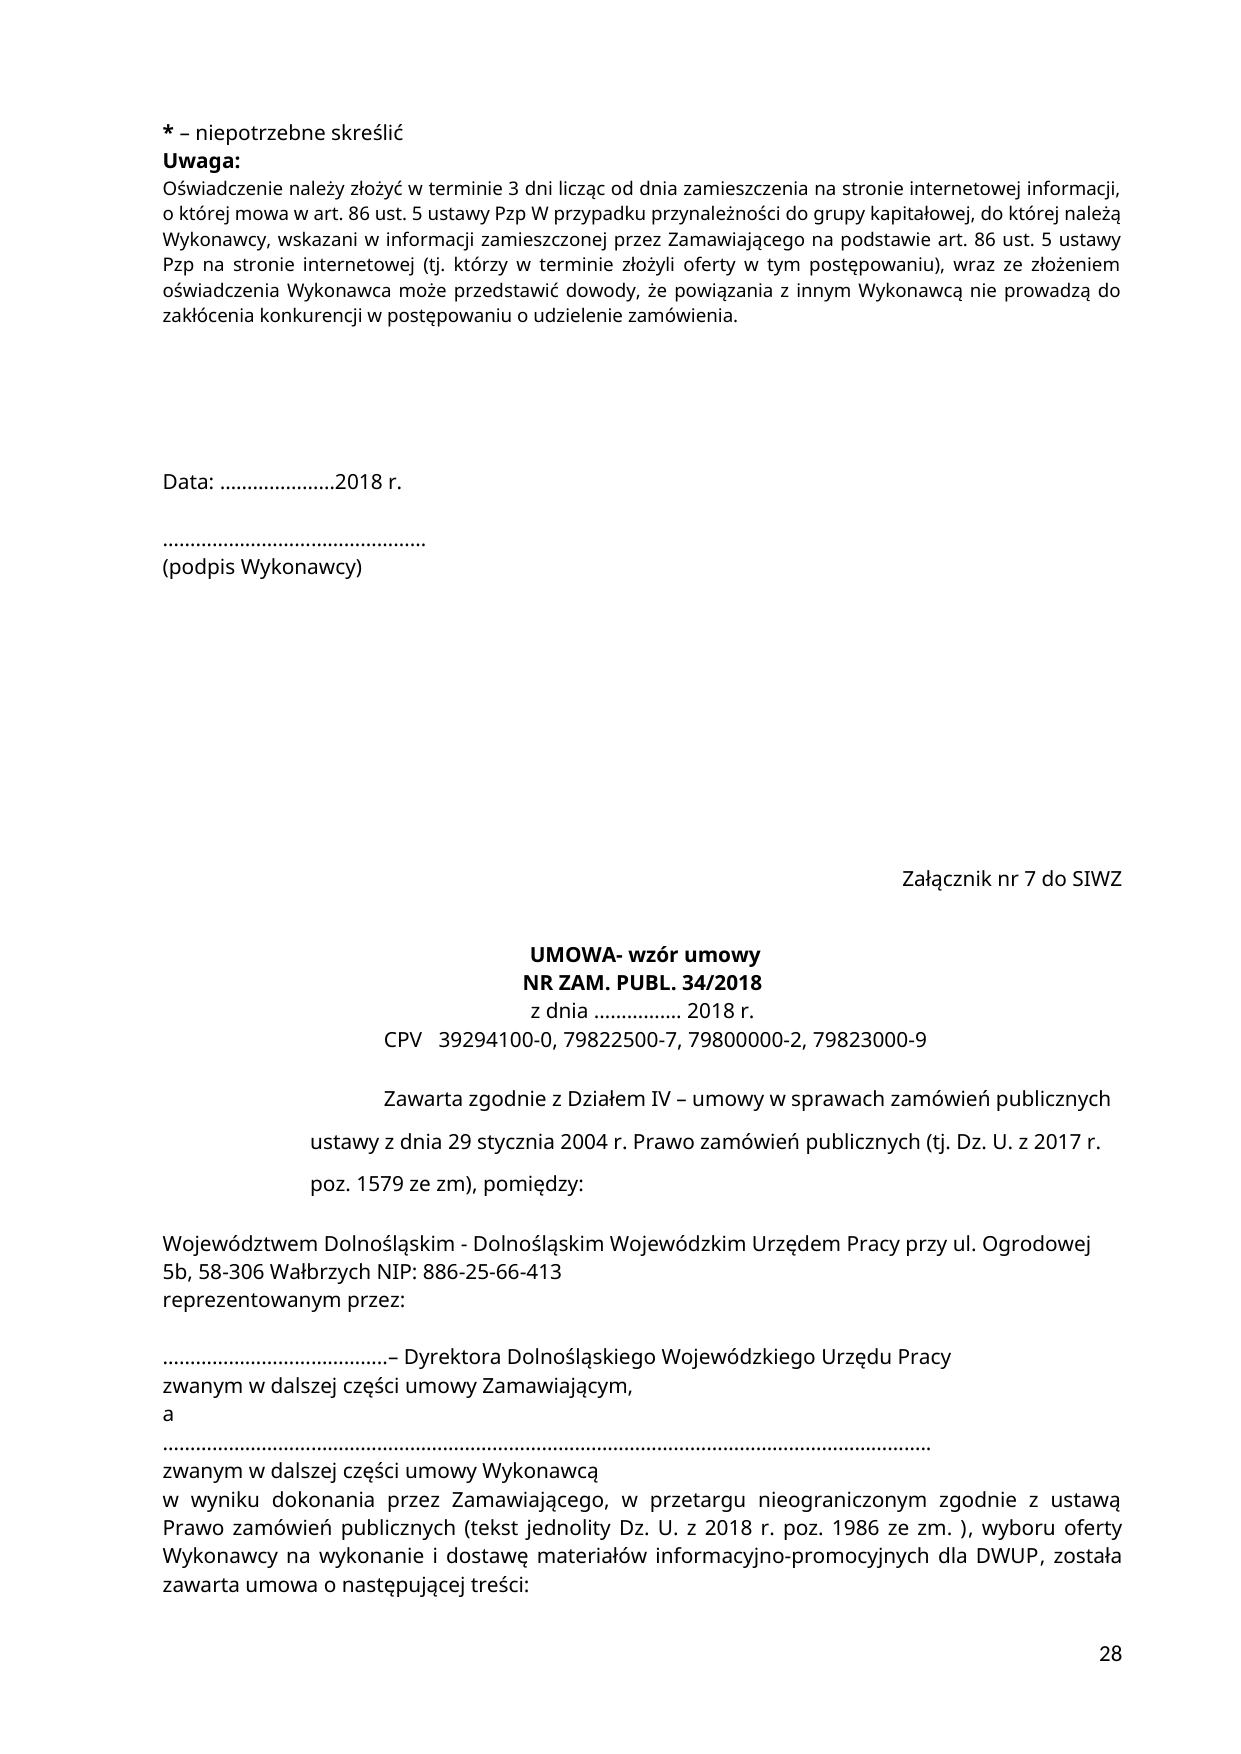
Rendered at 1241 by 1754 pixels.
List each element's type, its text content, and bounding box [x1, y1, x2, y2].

text Uwaga: [162, 147, 1122, 175]
text z dnia ……………. 2018 r. [162, 997, 1122, 1025]
text zwanym w dalszej części umowy Zamawiającym, [162, 1371, 1122, 1399]
text Oświadczenie należy złożyć w terminie 3 dni licząc od dnia zamieszczenia na stronie internetowej informacji, o której mowa w art. 86 ust. 5 ustawy Pzp W przypadku przynależności do grupy kapitałowej, do której należą Wykonawcy, wskazani w informacji zamieszczonej przez Zamawiającego na podstawie art. 86 ust. 5 ustawy Pzp na stronie internetowej (tj. którzy w terminie złożyli oferty w tym postępowaniu), wraz ze złożeniem oświadczenia Wykonawca może przedstawić dowody, że powiązania z innym Wykonawcą nie prowadzą do zakłócenia konkurencji w postępowaniu o udzielenie zamówienia. [162, 175, 1122, 328]
text Załącznik nr 7 do SIWZ [162, 864, 1122, 892]
text * – niepotrzebne skreślić [162, 118, 1122, 147]
text UMOWA- wzór umowy [162, 940, 1122, 968]
text a [162, 1399, 1122, 1428]
list w wyniku dokonania przez Zamawiającego, w przetargu nieograniczonym zgodnie z ustawą Prawo zamówień publicznych (tekst jednolity Dz. U. z 2018 r. poz. 1986 ze zm. ), wyboru oferty Wykonawcy na wykonanie i dostawę materiałów informacyjno-promocyjnych dla DWUP, została zawarta umowa o następującej treści: [162, 1485, 1122, 1598]
text CPV 39294100-0, 79822500-7, 79800000-2, 79823000-9 [310, 1025, 1132, 1053]
text Zawarta zgodnie z Działem IV – umowy w sprawach zamówień publicznych ustawy z dnia 29 stycznia 2004 r. Prawo zamówień publicznych (tj. Dz. U. z 2017 r. poz. 1579 ze zm), pomiędzy: [310, 1084, 1132, 1198]
text zwanym w dalszej części umowy Wykonawcą [162, 1456, 1122, 1485]
text Województwem Dolnośląskim - Dolnośląskim Wojewódzkim Urzędem Pracy przy ul. Ogrodowej 5b, 58-306 Wałbrzych NIP: 886-25-66-413 [162, 1229, 1122, 1286]
text (podpis Wykonawcy) [162, 552, 1122, 581]
text reprezentowanym przez: [162, 1286, 1122, 1314]
text ………………………………………… [162, 524, 1122, 552]
text Data: …………………2018 r. [162, 467, 1122, 495]
text ………………………………………………………………………………………………………………………….. [162, 1428, 1122, 1456]
text …………………………………..– Dyrektora Dolnośląskiego Wojewódzkiego Urzędu Pracy [162, 1342, 1122, 1371]
text NR ZAM. PUBL. 34/2018 [162, 968, 1122, 997]
